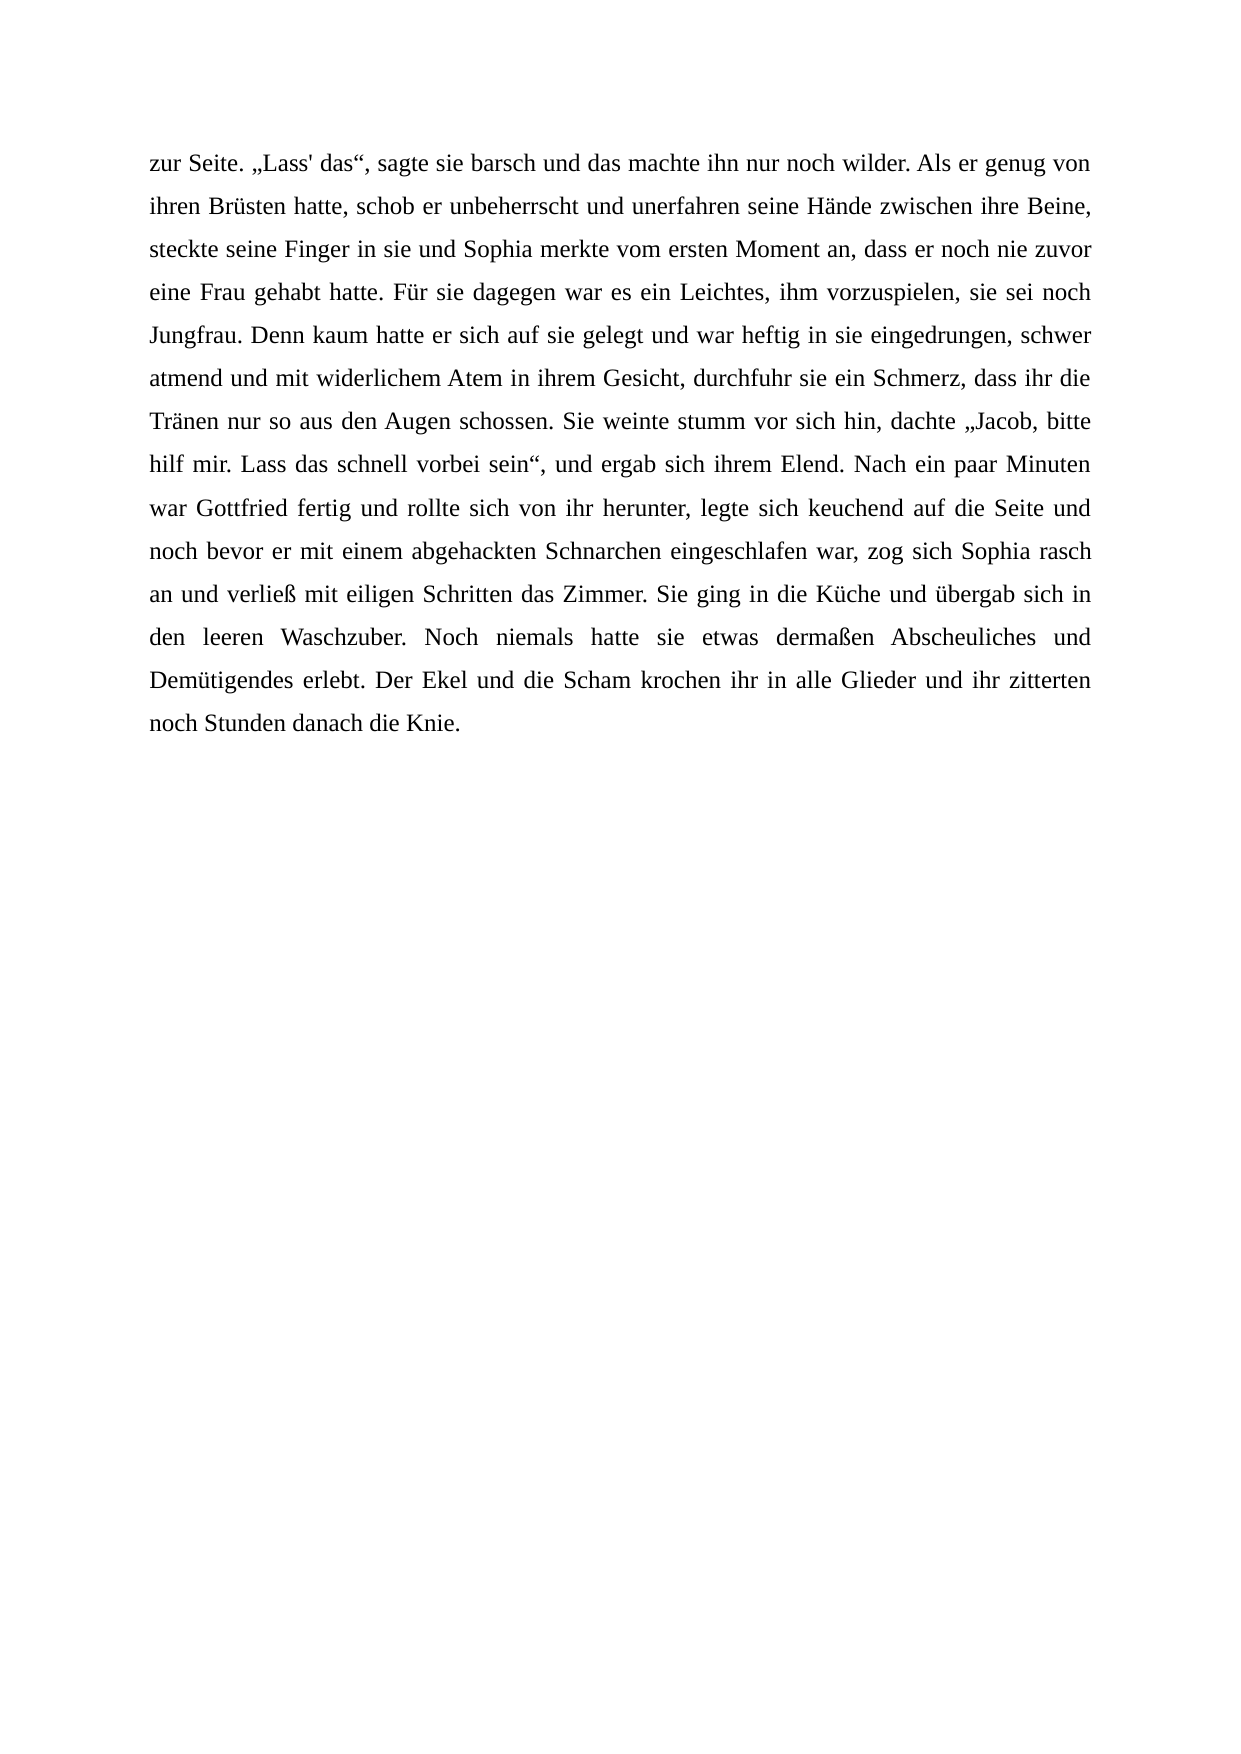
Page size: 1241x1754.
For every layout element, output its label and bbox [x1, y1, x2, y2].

text [146, 148, 1093, 737]
